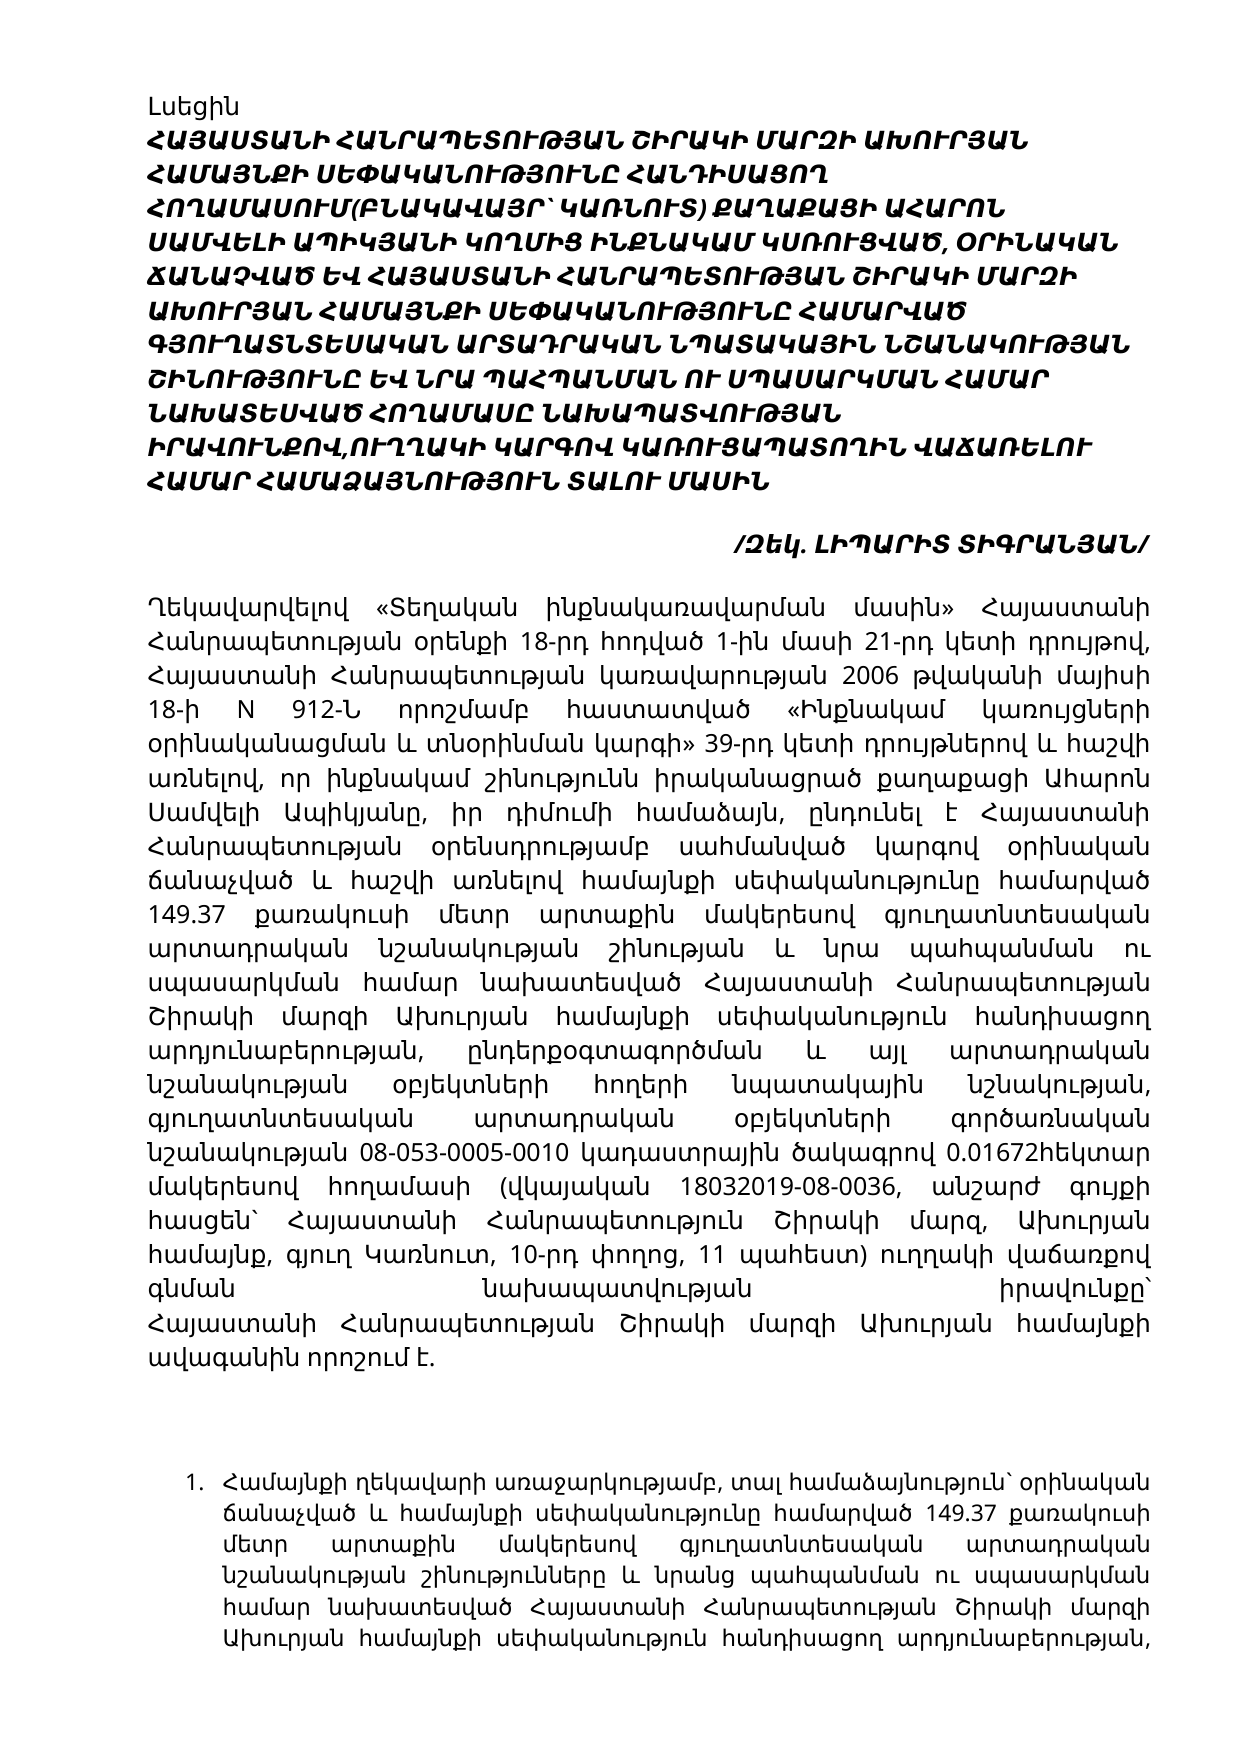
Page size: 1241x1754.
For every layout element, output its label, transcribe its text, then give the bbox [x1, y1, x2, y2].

text /Զեկ. ԼԻՊԱՐԻՏ ՏԻԳՐԱՆՅԱՆ/ [147, 527, 1151, 561]
text Ղեկավարվելով «Տեղական ինքնակառավարման մասին» Հայաստանի Հանրապետության օրենքի 18-րդ հոդված 1-ին մասի 21-րդ կետի դրույթով, Հայաստանի Հանրապետության կառավարության 2006 թվականի մայիսի 18-ի N 912-Ն որոշմամբ հաստատված «Ինքնակամ կառույցների օրինականացման և տնօրինման կարգի» 39-րդ կետի դրույթներով և հաշվի առնելով, որ ինքնակամ շինությունն իրականացրած քաղաքացի Ահարոն Սամվելի Ապիկյանը, իր դիմումի համաձայն, ընդունել է Հայաստանի Հանրապետության օրենսդրությամբ սահմանված կարգով օրինական ճանաչված և հաշվի առնելով համայնքի սեփականությունը համարված 149.37 քառակուսի մետր արտաքին մակերեսով գյուղատնտեսական արտադրական նշանակության շինության և նրա պահպանման ու սպասարկման համար նախատեսված Հայաստանի Հանրապետության Շիրակի մարզի Ախուրյան համայնքի սեփականություն հանդիսացող արդյունաբերության, ընդերքօգտագործման և այլ արտադրական նշանակության օբյեկտների հողերի նպատակային նշնակության, գյուղատնտեսական արտադրական օբյեկտների գործառնական նշանակության 08-053-0005-0010 կադաստրային ծակագրով 0.01672հեկտար մակերեսով հողամասի (վկայական 18032019-08-0036, անշարժ գույքի հասցեն` Հայաստանի Հանրապետություն Շիրակի մարզ, Ախուրյան համայնք, գյուղ Կառնուտ, 10-րդ փողոց, 11 պահեստ) ուղղակի վաճառքով գնման նախապատվության իրավունքը՝ Հայաստանի Հանրապետության Շիրակի մարզի Ախուրյան համայնքի ավագանին որոշում է. [147, 590, 1151, 1373]
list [185, 1465, 1151, 1653]
text Լսեցին ՀԱՅԱՍՏԱՆԻ ՀԱՆՐԱՊԵՏՈՒԹՅԱՆ ՇԻՐԱԿԻ ՄԱՐԶԻ ԱԽՈՒՐՅԱՆ ՀԱՄԱՅՆՔԻ ՍԵՓԱԿԱՆՈՒԹՅՈՒՆԸ ՀԱՆԴԻՍԱՑՈՂ ՀՈՂԱՄԱՍՈՒՄ(ԲՆԱԿԱՎԱՅՐ` ԿԱՌՆՈՒՏ) ՔԱՂԱՔԱՑԻ ԱՀԱՐՈՆ ՍԱՄՎԵԼԻ ԱՊԻԿՅԱՆԻ ԿՈՂՄԻՑ ԻՆՔՆԱԿԱՄ ԿՍՌՈՒՑՎԱԾ, ՕՐԻՆԱԿԱՆ ՃԱՆԱՉՎԱԾ ԵՎ ՀԱՅԱՍՏԱՆԻ ՀԱՆՐԱՊԵՏՈՒԹՅԱՆ ՇԻՐԱԿԻ ՄԱՐԶԻ ԱԽՈՒՐՅԱՆ ՀԱՄԱՅՆՔԻ ՍԵՓԱԿԱՆՈՒԹՅՈՒՆԸ ՀԱՄԱՐՎԱԾ ԳՅՈՒՂԱՏՆՏԵՍԱԿԱՆ ԱՐՏԱԴՐԱԿԱՆ ՆՊԱՏԱԿԱՅԻՆ ՆՇԱՆԱԿՈՒԹՅԱՆ ՇԻՆՈՒԹՅՈՒՆԸ ԵՎ ՆՐԱ ՊԱՀՊԱՆՄԱՆ ՈՒ ՍՊԱՍԱՐԿՄԱՆ ՀԱՄԱՐ ՆԱԽԱՏԵՍՎԱԾ ՀՈՂԱՄԱՍԸ ՆԱԽԱՊԱՏՎՈՒԹՅԱՆ ԻՐԱՎՈՒՆՔՈՎ,ՈՒՂՂԱԿԻ ԿԱՐԳՈՎ ԿԱՌՈՒՑԱՊԱՏՈՂԻՆ ՎԱՃԱՌԵԼՈՒ ՀԱՄԱՐ ՀԱՄԱՁԱՅՆՈՒԹՅՈՒՆ ՏԱԼՈՒ ՄԱՍԻՆ [147, 89, 1151, 497]
